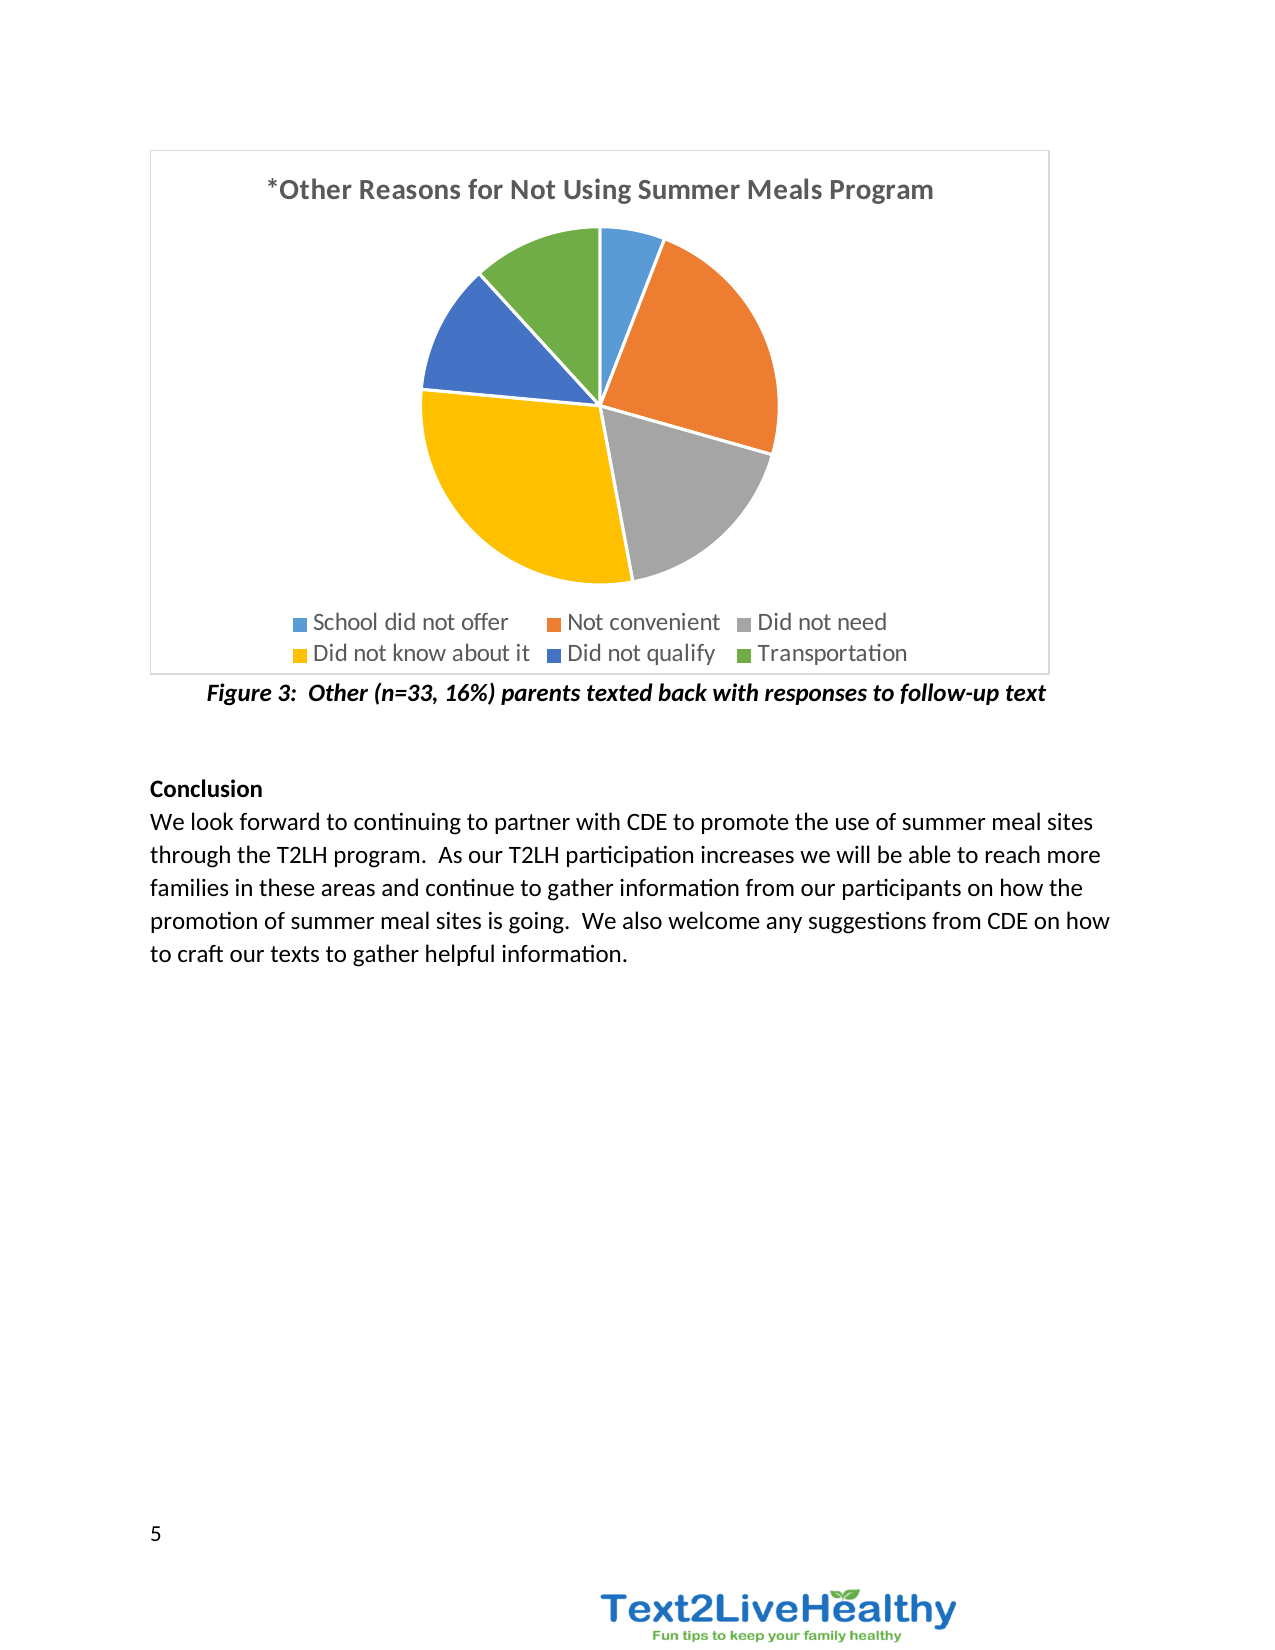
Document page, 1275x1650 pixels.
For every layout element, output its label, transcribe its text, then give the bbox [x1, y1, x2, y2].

text Conclusion [150, 773, 1125, 804]
text Figure 3: Other (n=33, 16%) parents texted back with responses to follow-up text [150, 677, 1125, 708]
text We look forward to continuing to partner with CDE to promote the use of summer meal sites through the T2LH program. As our T2LH participation increases we will be able to reach more families in these areas and continue to gather information from our participants on how the promotion of summer meal sites is going. We also welcome any suggestions from CDE on how to craft our texts to gather helpful information. [150, 806, 1125, 969]
picture [596, 1582, 961, 1650]
